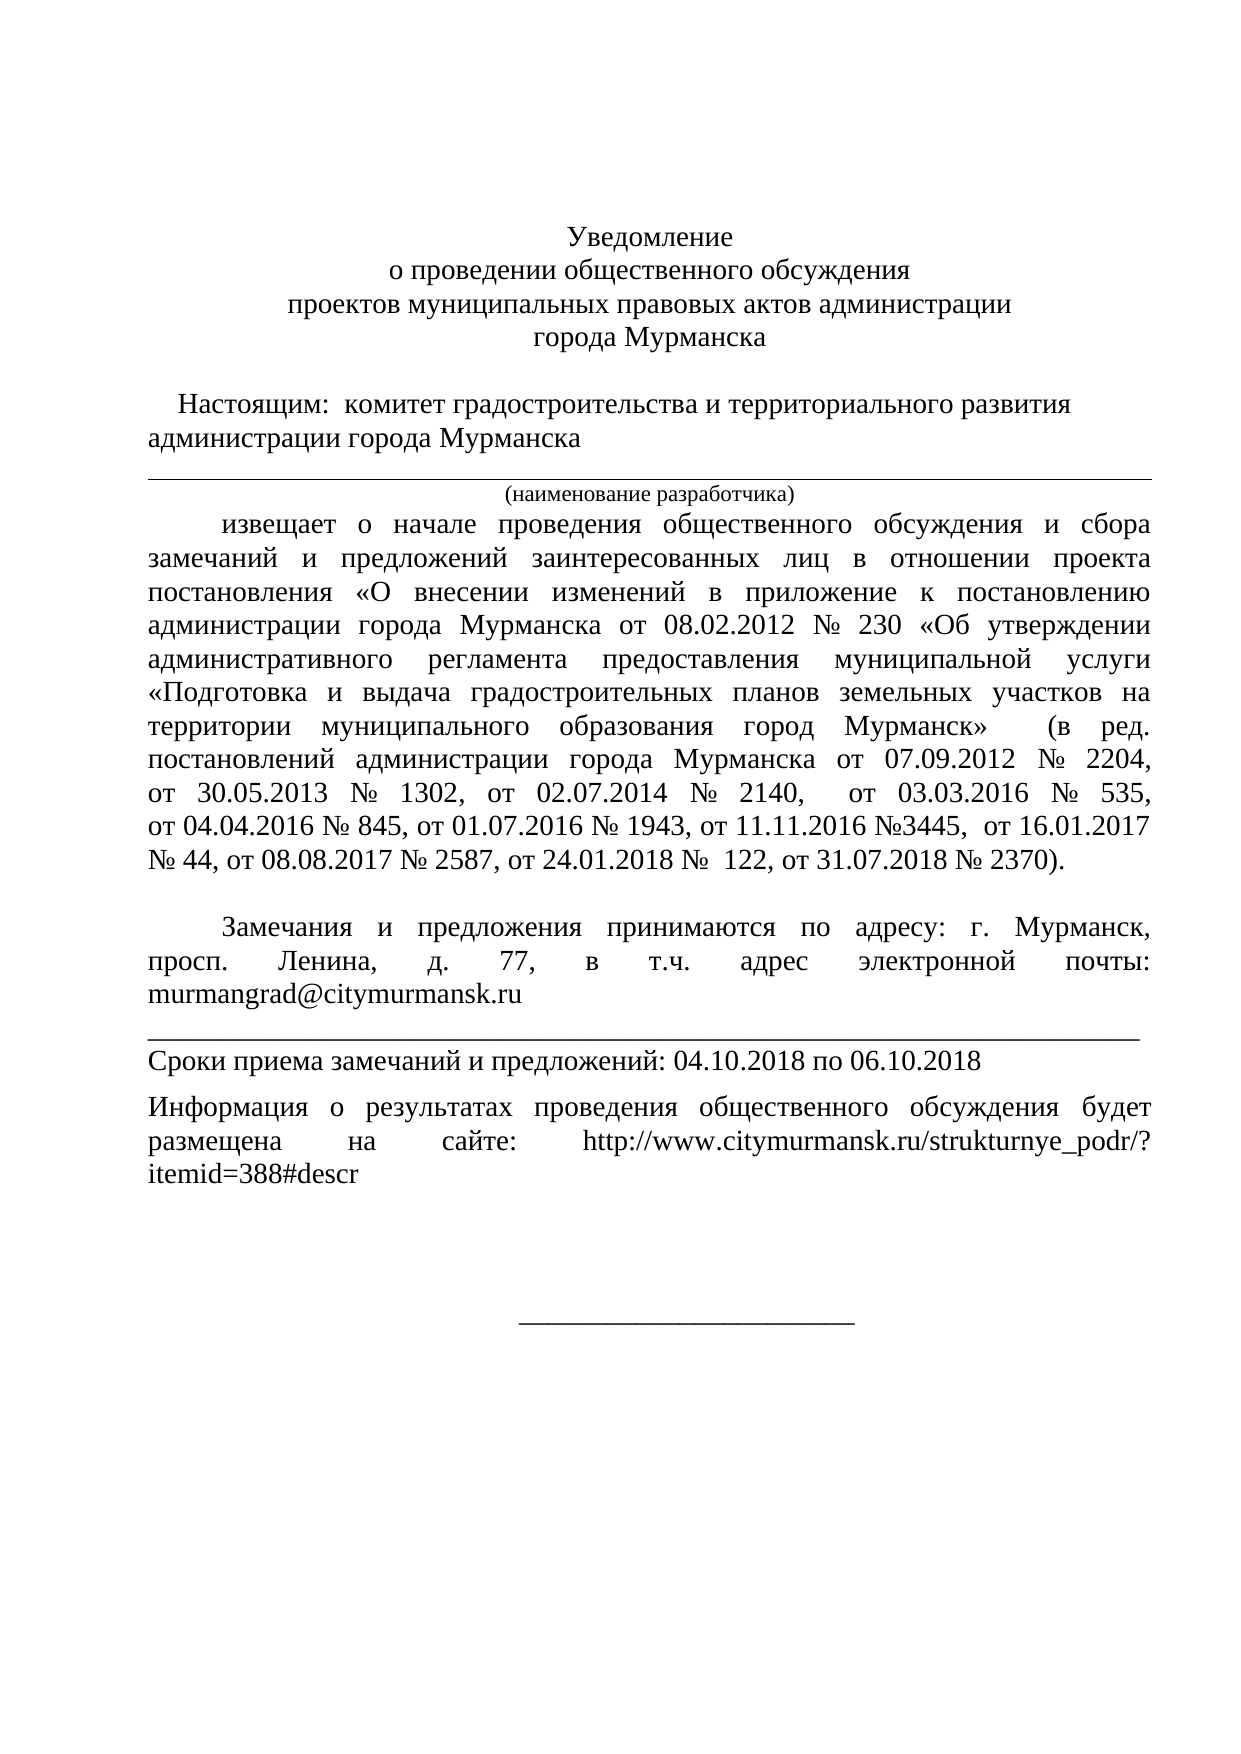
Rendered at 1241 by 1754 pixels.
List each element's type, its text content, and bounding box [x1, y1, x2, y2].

title города Мурманска [148, 319, 1152, 353]
title проектов муниципальных правовых актов администрации [148, 286, 1152, 319]
text (наименование разработчика) [148, 480, 1152, 507]
text Информация о результатах проведения общественного обсуждения будет размещена на сайте: http://www.citymurmansk.ru/strukturnye_podr/?itemid=388#descr [148, 1089, 1152, 1190]
text извещает о начале проведения общественного обсуждения и сбора замечаний и предложений заинтересованных лиц в отношении проекта постановления «О внесении изменений в приложение к постановлению администрации города Мурманска от 08.02.2012 № 230 «Об утверждении административного регламента предоставления муниципальной услуги «Подготовка и выдача градостроительных планов земельных участков на территории муниципального образования город Мурманск» (в ред. постановлений администрации города Мурманска от 07.09.2012 № 2204, от 30.05.2013 № 1302, от 02.07.2014 № 2140, от 03.03.2016 № 535, от 04.04.2016 № 845, от 01.07.2016 № 1943, от 11.11.2016 №3445, от 16.01.2017 № 44, от 08.08.2017 № 2587, от 24.01.2018 № 122, от 31.07.2018 № 2370). [148, 507, 1152, 876]
text _______________________ [148, 1294, 1152, 1328]
title Уведомление [148, 219, 1152, 252]
text Настоящим: комитет градостроительства и территориального развития администрации города Мурманска [148, 386, 1152, 453]
title о проведении общественного обсуждения [148, 252, 1152, 286]
text ____________________________________________________________________Сроки приема замечаний и предложений: 04.10.2018 по 06.10.2018 [148, 1010, 1152, 1077]
text Замечания и предложения принимаются по адресу: г. Мурманск, просп. Ленина, д. 77, в т.ч. адрес электронной почты: murmangrad@citymurmansk.ru [148, 909, 1152, 1010]
